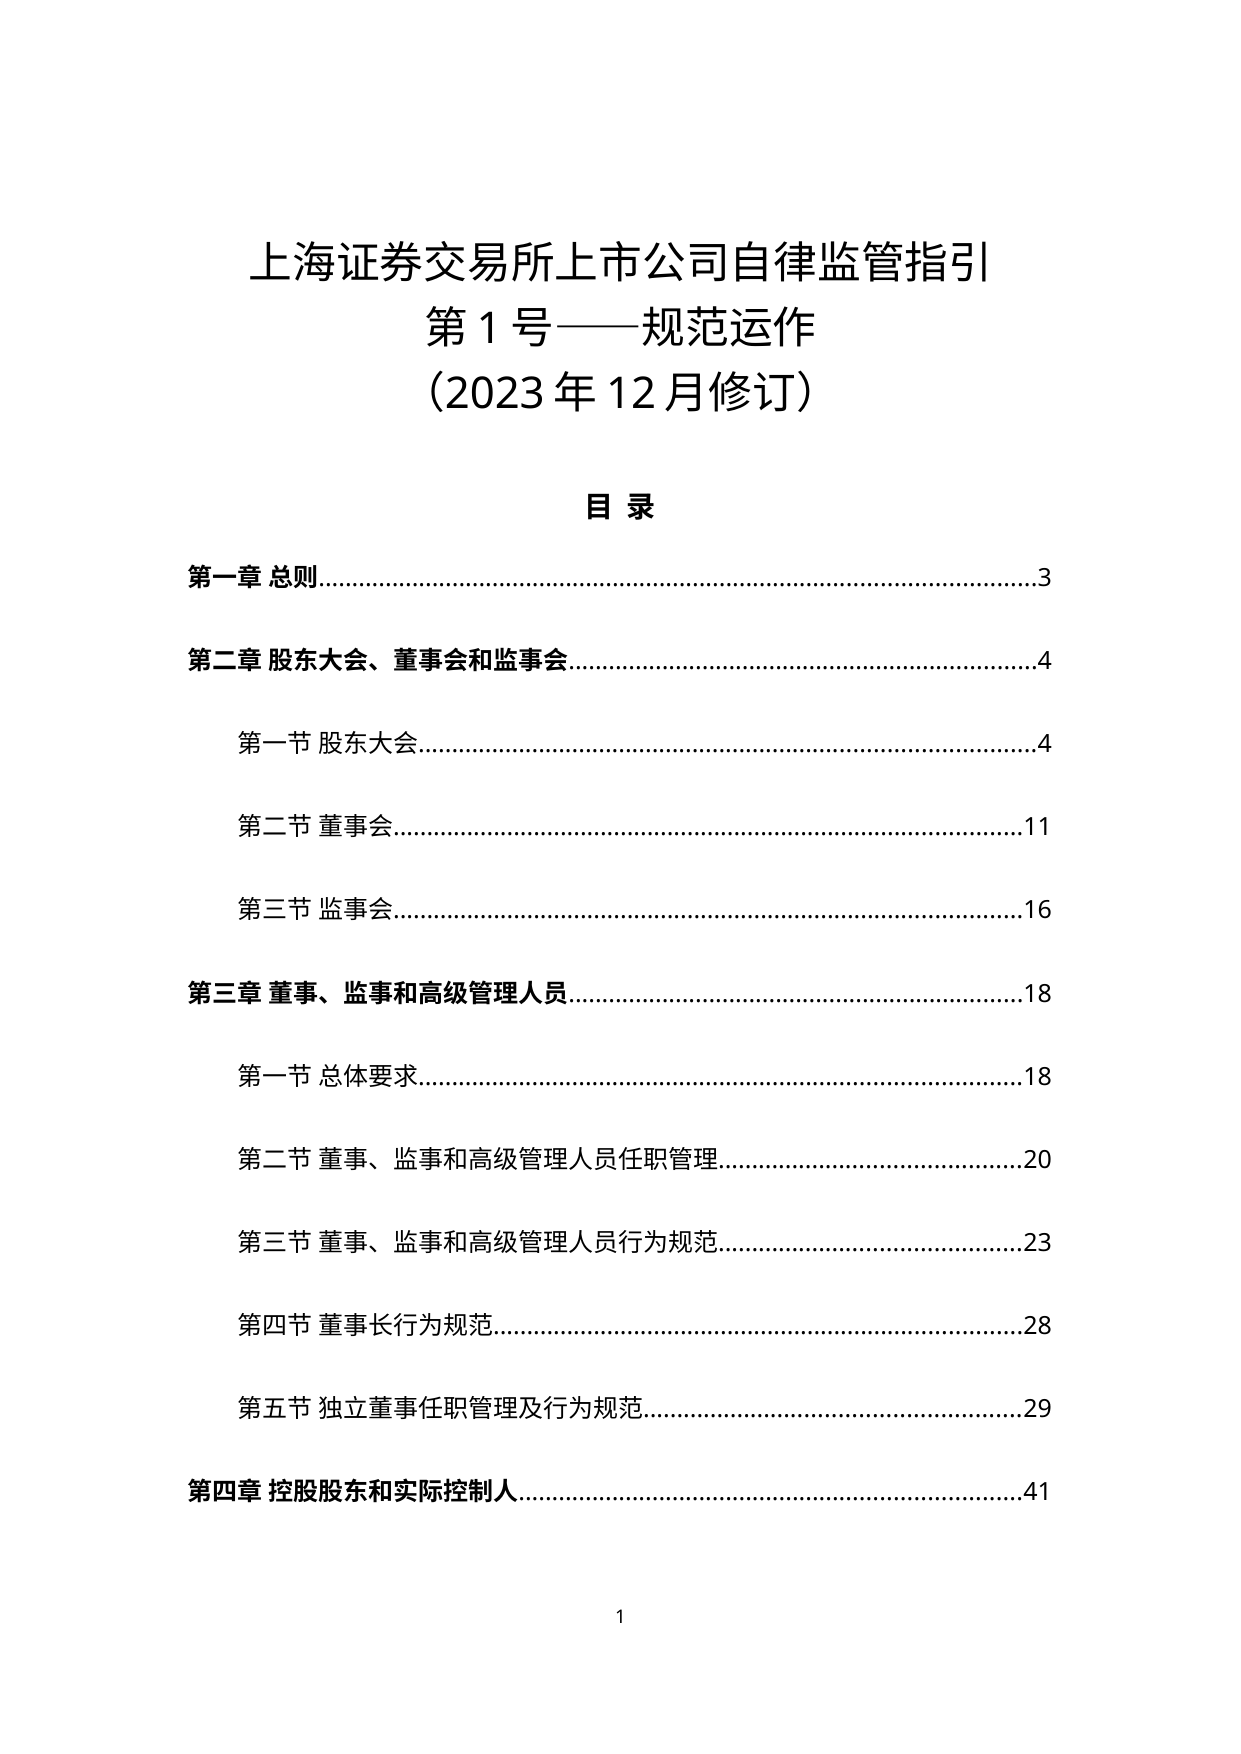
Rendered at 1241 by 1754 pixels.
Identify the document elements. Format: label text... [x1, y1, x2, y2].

text 第四节 董事长行为规范 28 [237, 1291, 1053, 1356]
text 第三节 监事会 16 [237, 876, 1053, 941]
text 上海证券交易所上市公司自律监管指引 [187, 227, 1053, 292]
text 第四章 控股股东和实际控制人 41 [187, 1457, 1053, 1522]
text （2023年12月修订） [187, 357, 1053, 422]
text 第三章 董事、监事和高级管理人员 18 [187, 959, 1053, 1024]
text 第一章 总则 3 [187, 543, 1053, 608]
text 第二章 股东大会、董事会和监事会 4 [187, 626, 1053, 691]
text 第一节 总体要求 18 [237, 1042, 1053, 1107]
text 第二节 董事会 11 [237, 792, 1053, 857]
text 第三节 董事、监事和高级管理人员行为规范 23 [237, 1208, 1053, 1273]
text 第二节 董事、监事和高级管理人员任职管理 20 [237, 1125, 1053, 1190]
text 第五节 独立董事任职管理及行为规范 29 [237, 1374, 1053, 1439]
text 目 录 [187, 472, 1053, 537]
text 第1号——规范运作 [187, 292, 1053, 357]
text 第一节 股东大会 4 [237, 709, 1053, 774]
